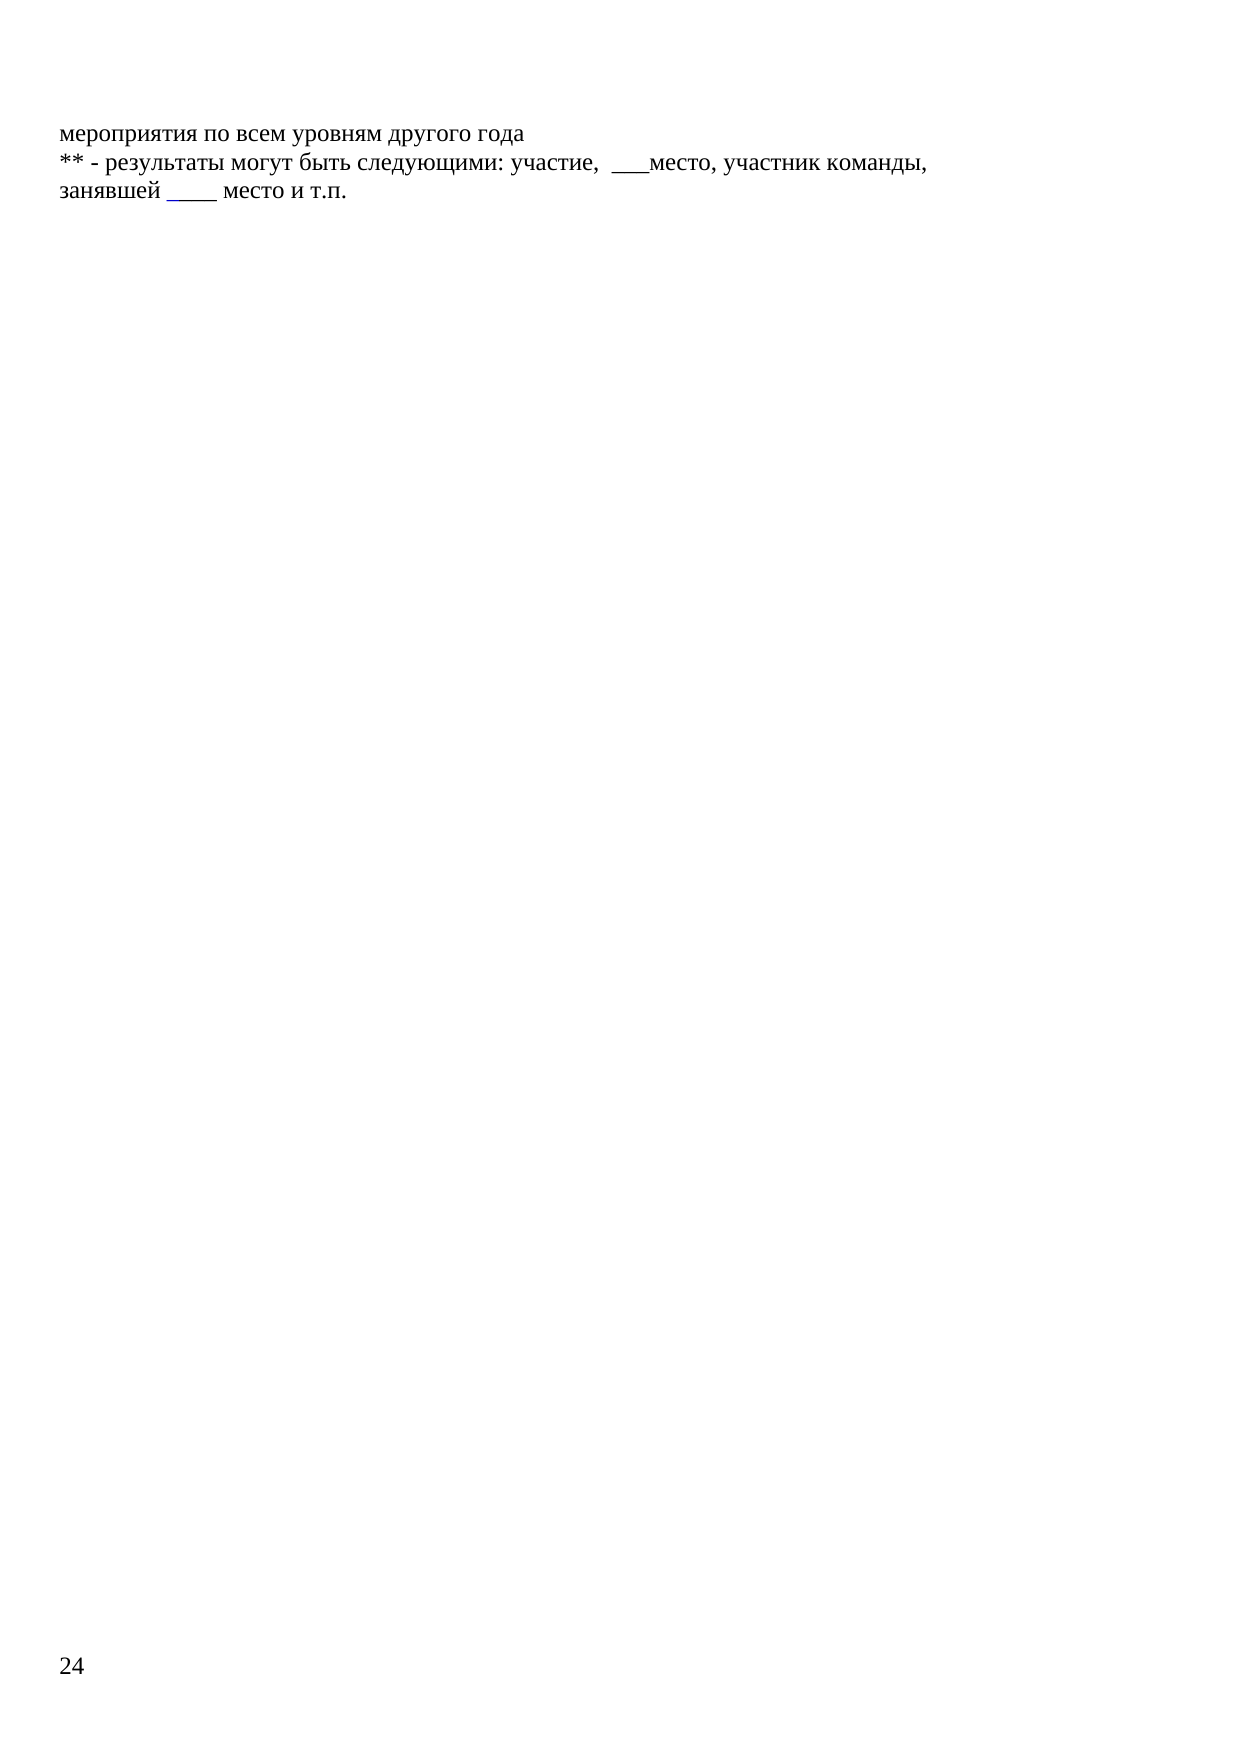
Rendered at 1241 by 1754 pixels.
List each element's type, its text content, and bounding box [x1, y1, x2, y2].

text ** - результаты могут быть следующими: участие, ___место, участник команды, занявшей ____ место и т.п. [59, 147, 974, 204]
text * - сначала указываются все мероприятия по каждому уровню одного года, затем все мероприятия по всем уровням другого года [59, 118, 974, 147]
